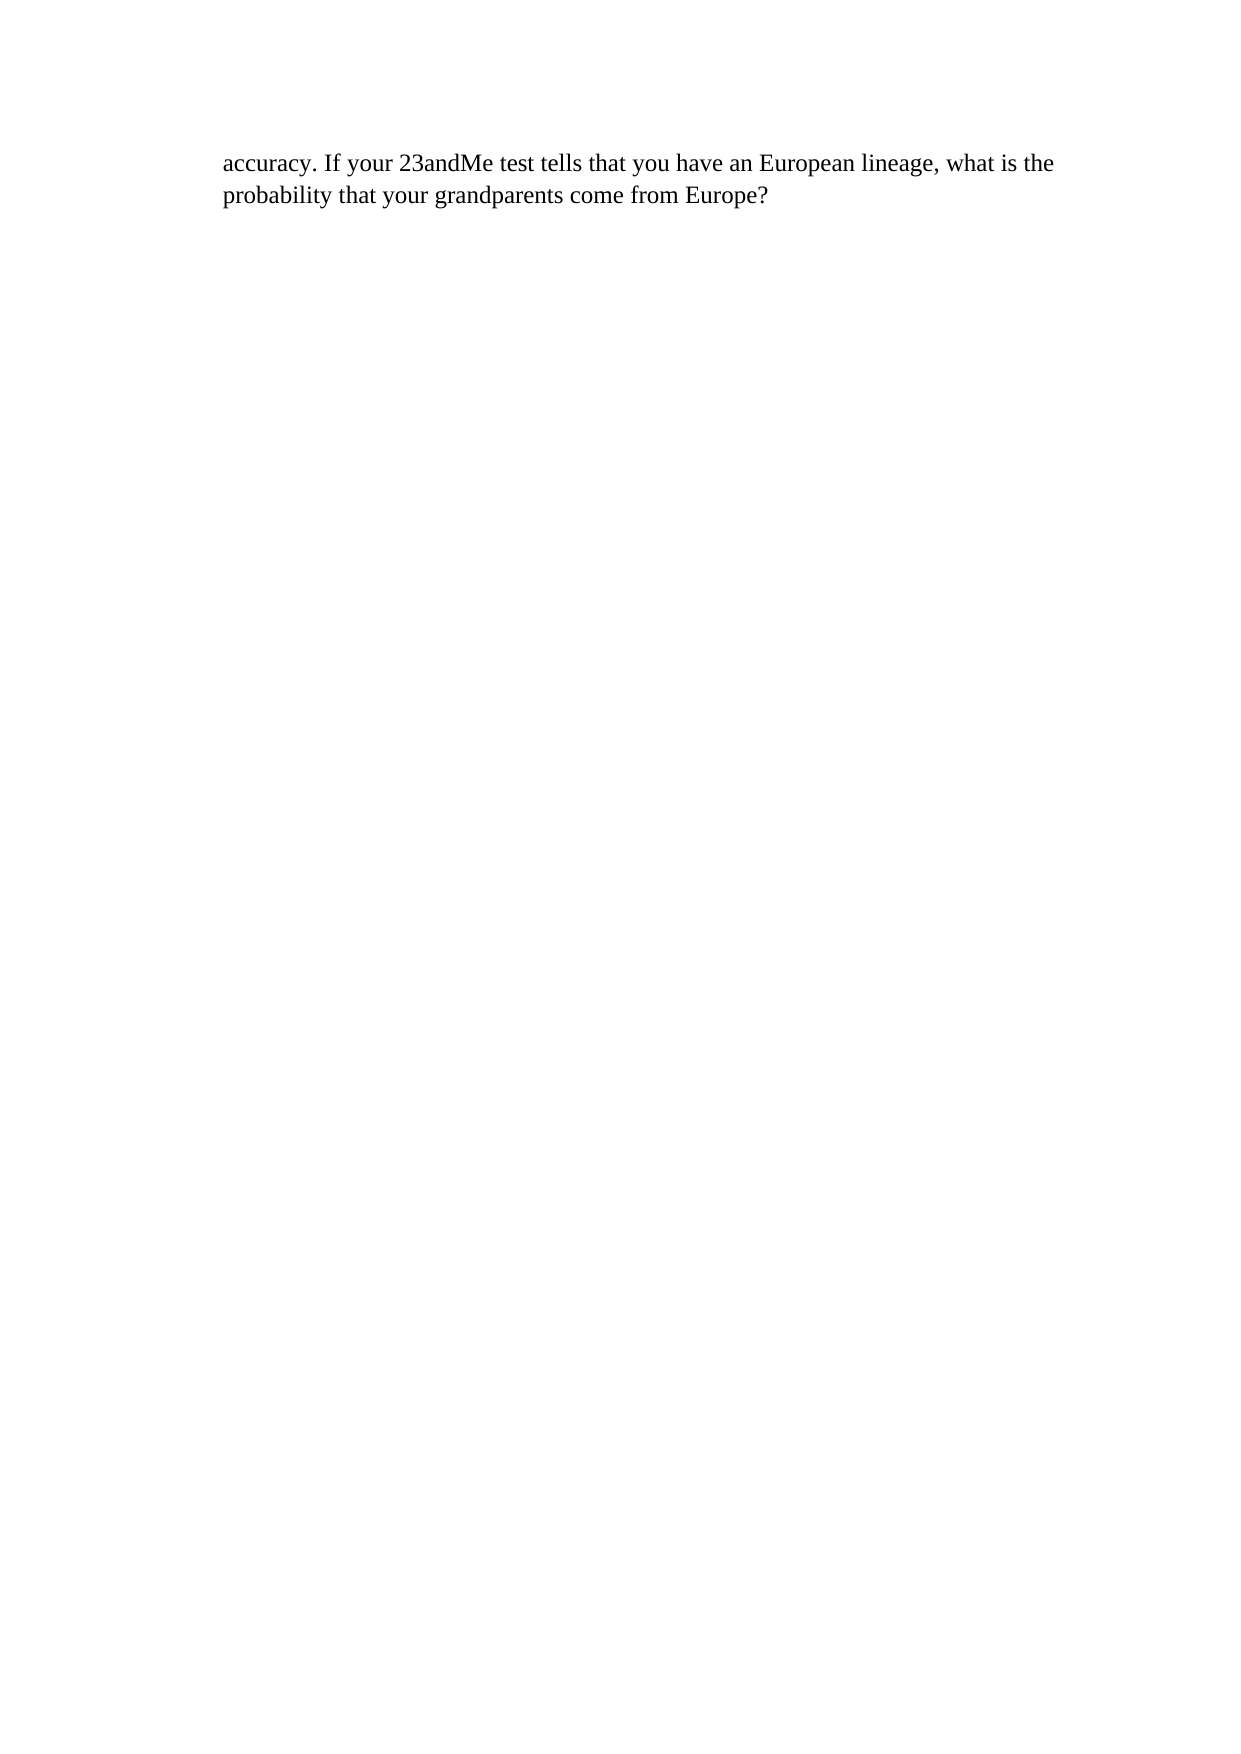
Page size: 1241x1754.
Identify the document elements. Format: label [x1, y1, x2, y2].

list [185, 148, 1093, 209]
